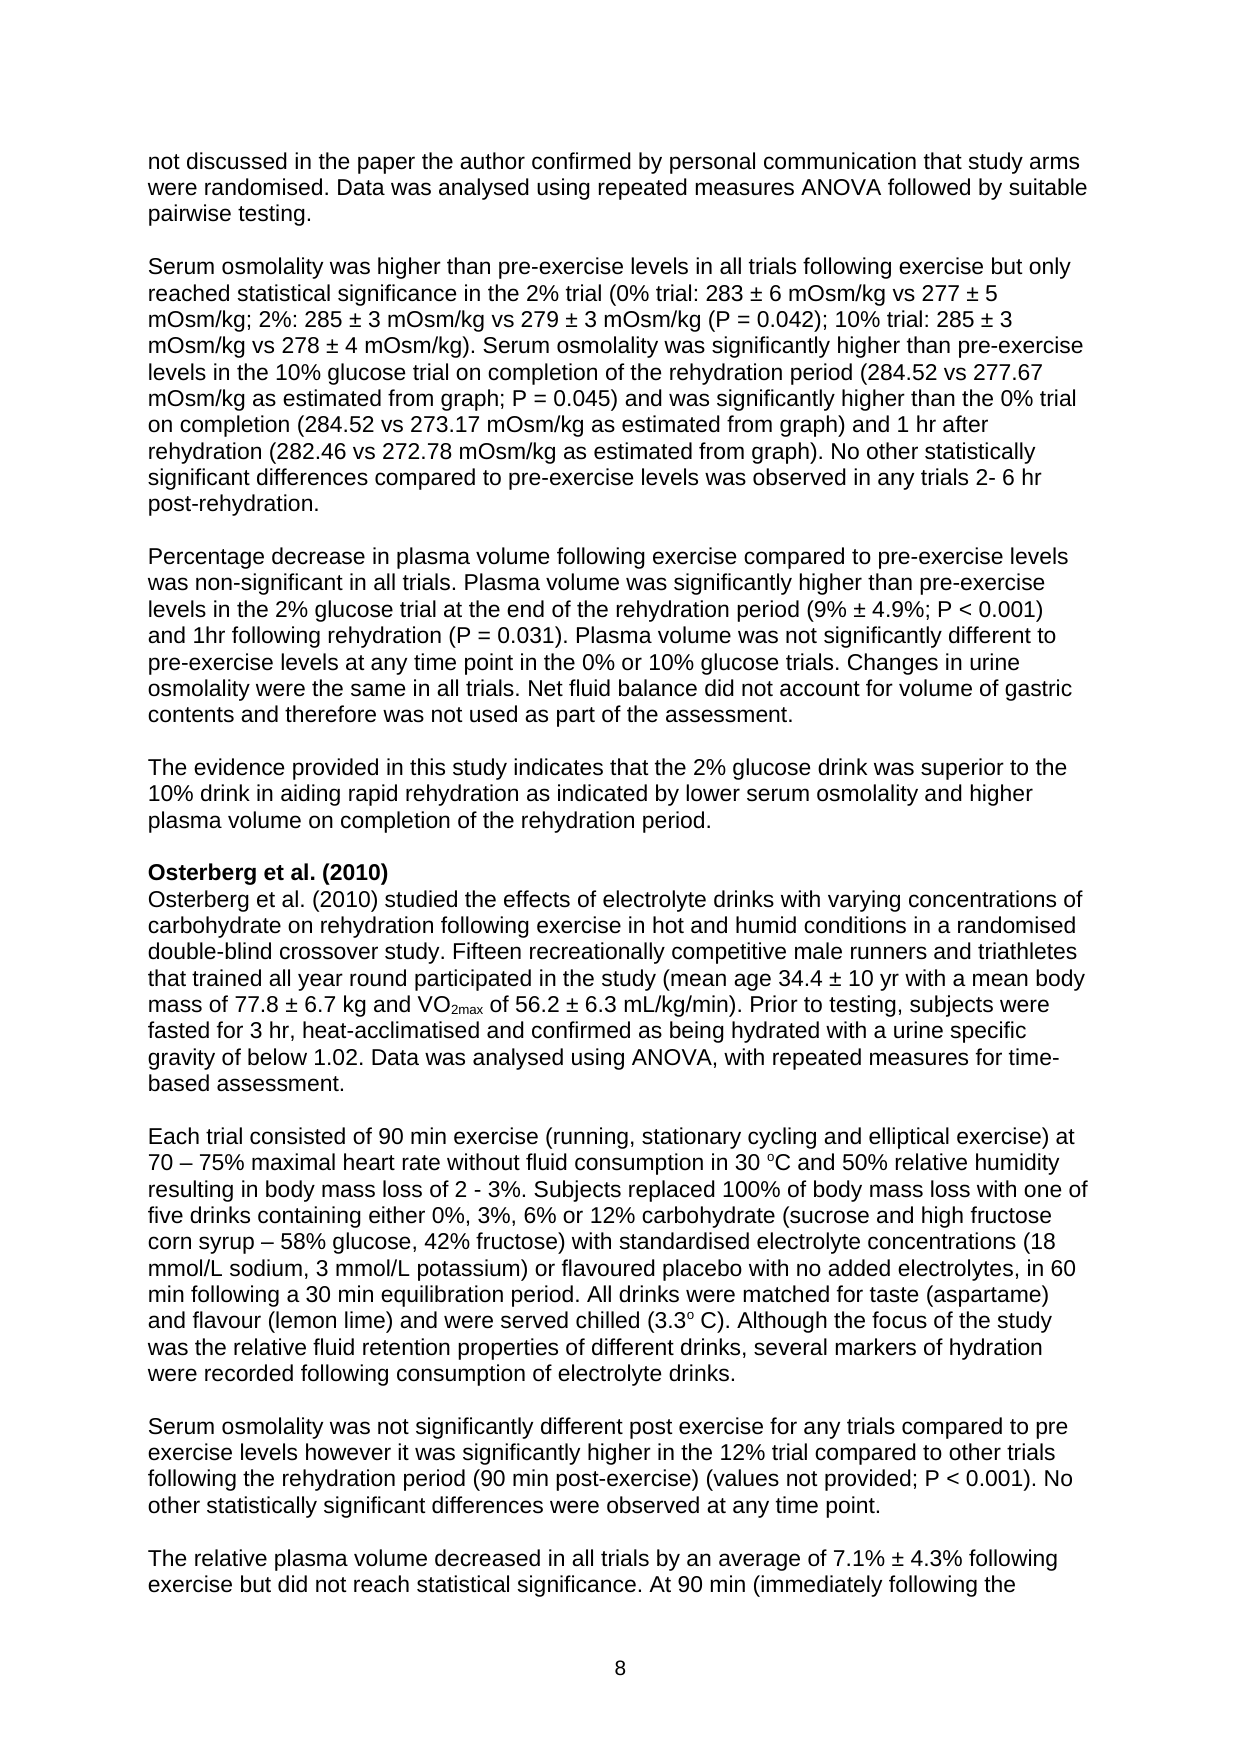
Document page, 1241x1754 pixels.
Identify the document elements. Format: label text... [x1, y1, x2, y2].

text Each trial consisted of 90 min exercise (running, stationary cycling and elliptical exercise) at 70 – 75% maximal heart rate without fluid consumption in 30 oC and 50% relative humidity resulting in body mass loss of 2 - 3%. Subjects replaced 100% of body mass loss with one of five drinks containing either 0%, 3%, 6% or 12% carbohydrate (sucrose and high fructose corn syrup – 58% glucose, 42% fructose) with standardised electrolyte concentrations (18 mmol/L sodium, 3 mmol/L potassium) or flavoured placebo with no added electrolytes, in 60 min following a 30 min equilibration period. All drinks were matched for taste (aspartame) and flavour (lemon lime) and were served chilled (3.3o C). Although the focus of the study was the relative fluid retention properties of different drinks, several markers of hydration were recorded following consumption of electrolyte drinks. [148, 1123, 1092, 1386]
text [148, 1544, 1092, 1597]
text Osterberg et al. (2010) studied the effects of electrolyte drinks with varying concentrations of carbohydrate on rehydration following exercise in hot and humid conditions in a randomised double-blind crossover study. Fifteen recreationally competitive male runners and triathletes that trained all year round participated in the study (mean age 34.4 ± 10 yr with a mean body mass of 77.8 ± 6.7 kg and VO2max of 56.2 ± 6.3 mL/kg/min). Prior to testing, subjects were fasted for 3 hr, heat-acclimatised and confirmed as being hydrated with a urine specific gravity of below 1.02. Data was analysed using ANOVA, with repeated measures for time-based assessment. [148, 886, 1092, 1096]
text Serum osmolality was higher than pre-exercise levels in all trials following exercise but only reached statistical significance in the 2% trial (0% trial: 283 ± 6 mOsm/kg vs 277 ± 5 mOsm/kg; 2%: 285 ± 3 mOsm/kg vs 279 ± 3 mOsm/kg (P = 0.042); 10% trial: 285 ± 3 mOsm/kg vs 278 ± 4 mOsm/kg). Serum osmolality was significantly higher than pre-exercise levels in the 10% glucose trial on completion of the rehydration period (284.52 vs 277.67 mOsm/kg as estimated from graph; P = 0.045) and was significantly higher than the 0% trial on completion (284.52 vs 273.17 mOsm/kg as estimated from graph) and 1 hr after rehydration (282.46 vs 272.78 mOsm/kg as estimated from graph). No other statistically significant differences compared to pre-exercise levels was observed in any trials 2- 6 hr post-rehydration. [148, 253, 1092, 517]
text Serum osmolality was not significantly different post exercise for any trials compared to pre exercise levels however it was significantly higher in the 12% trial compared to other trials following the rehydration period (90 min post-exercise) (values not provided; P < 0.001). No other statistically significant differences were observed at any time point. [148, 1413, 1092, 1518]
text The evidence provided in this study indicates that the 2% glucose drink was superior to the 10% drink in aiding rapid rehydration as indicated by lower serum osmolality and higher plasma volume on completion of the rehydration period. [148, 754, 1092, 833]
text Osterberg et al. (2010) [148, 859, 1092, 886]
text Percentage decrease in plasma volume following exercise compared to pre-exercise levels was non-significant in all trials. Plasma volume was significantly higher than pre-exercise levels in the 2% glucose trial at the end of the rehydration period (9% ± 4.9%; P < 0.001) and 1hr following rehydration (P = 0.031). Plasma volume was not significantly different to pre-exercise levels at any time point in the 0% or 10% glucose trials. Changes in urine osmolality were the same in all trials. Net fluid balance did not account for volume of gastric contents and therefore was not used as part of the assessment. [148, 543, 1092, 727]
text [148, 148, 1092, 227]
